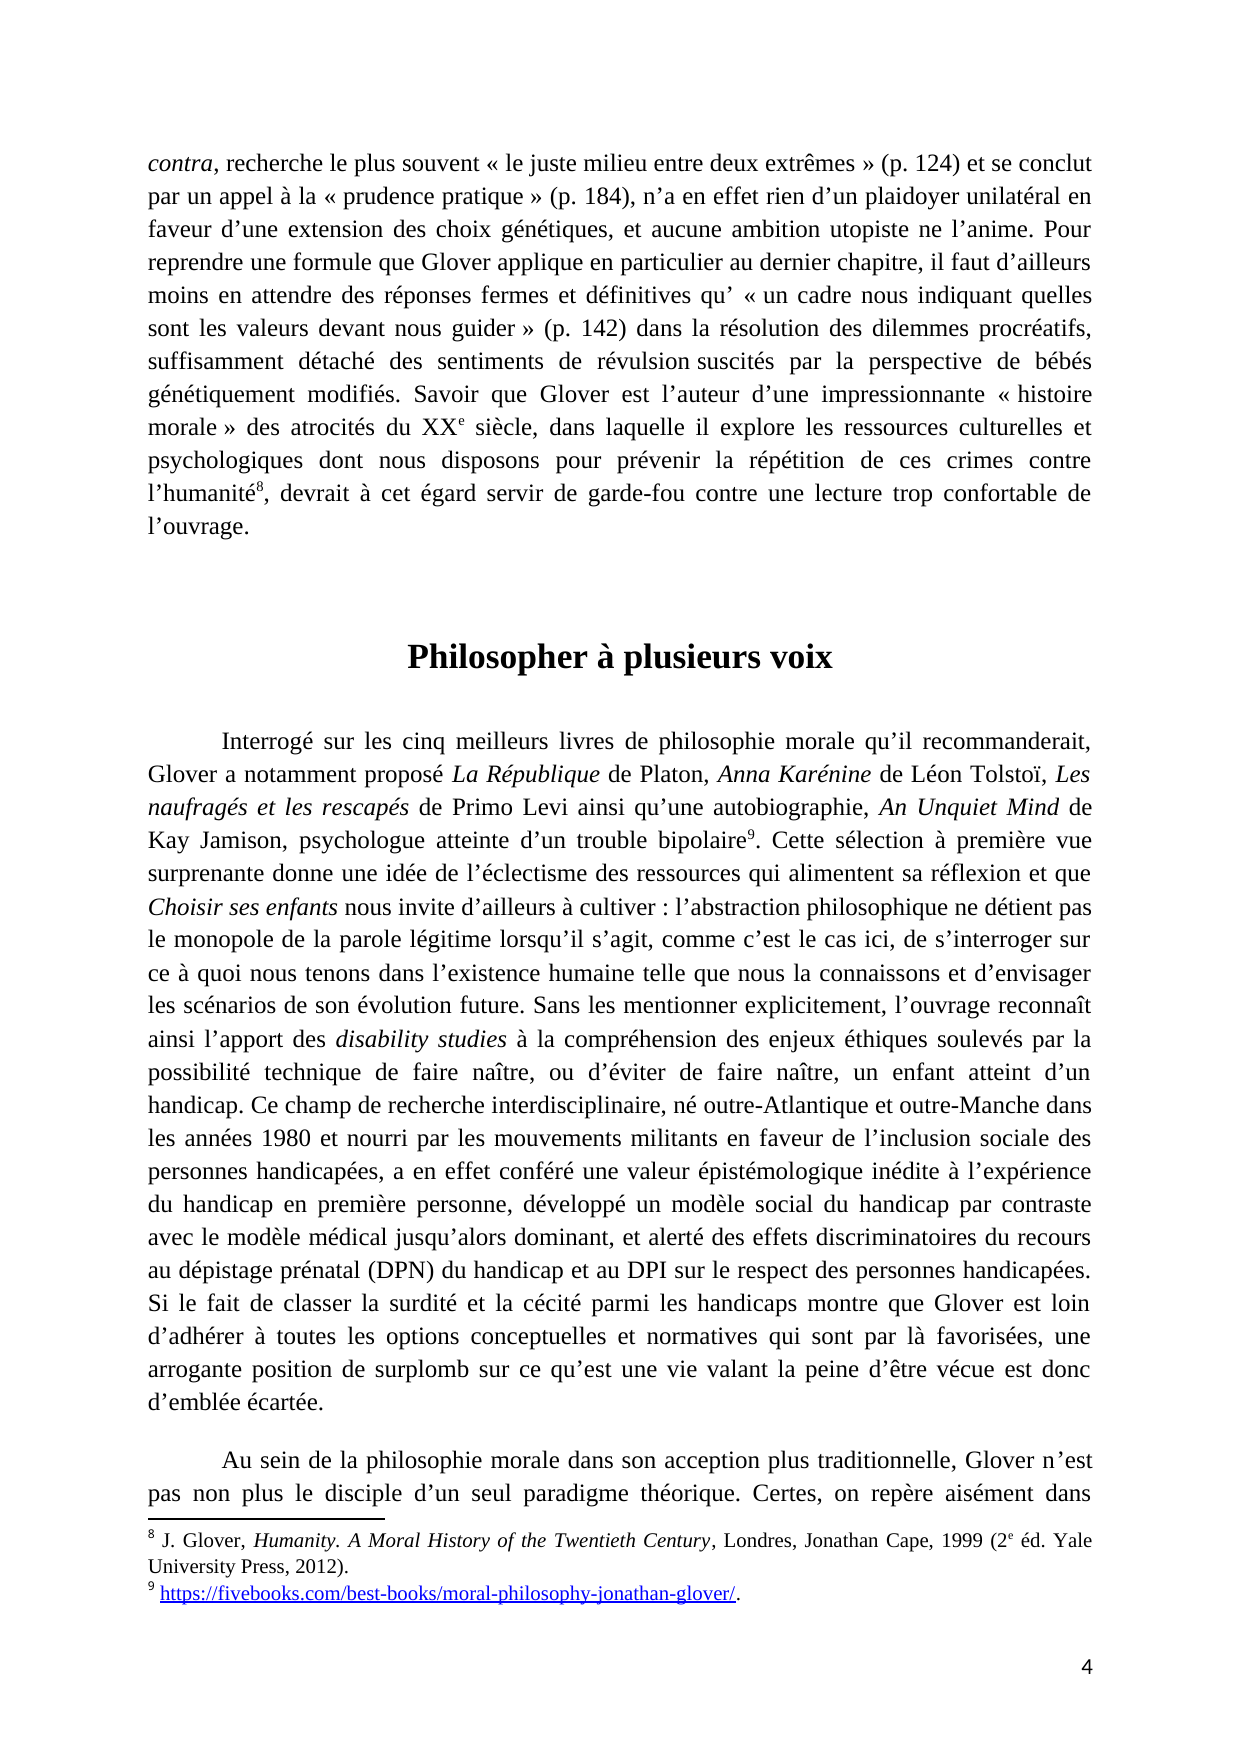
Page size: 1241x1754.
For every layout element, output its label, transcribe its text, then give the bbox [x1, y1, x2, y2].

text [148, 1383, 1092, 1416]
text Philosopher à plusieurs voix [148, 636, 1092, 676]
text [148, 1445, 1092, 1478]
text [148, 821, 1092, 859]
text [148, 402, 1092, 445]
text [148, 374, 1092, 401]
